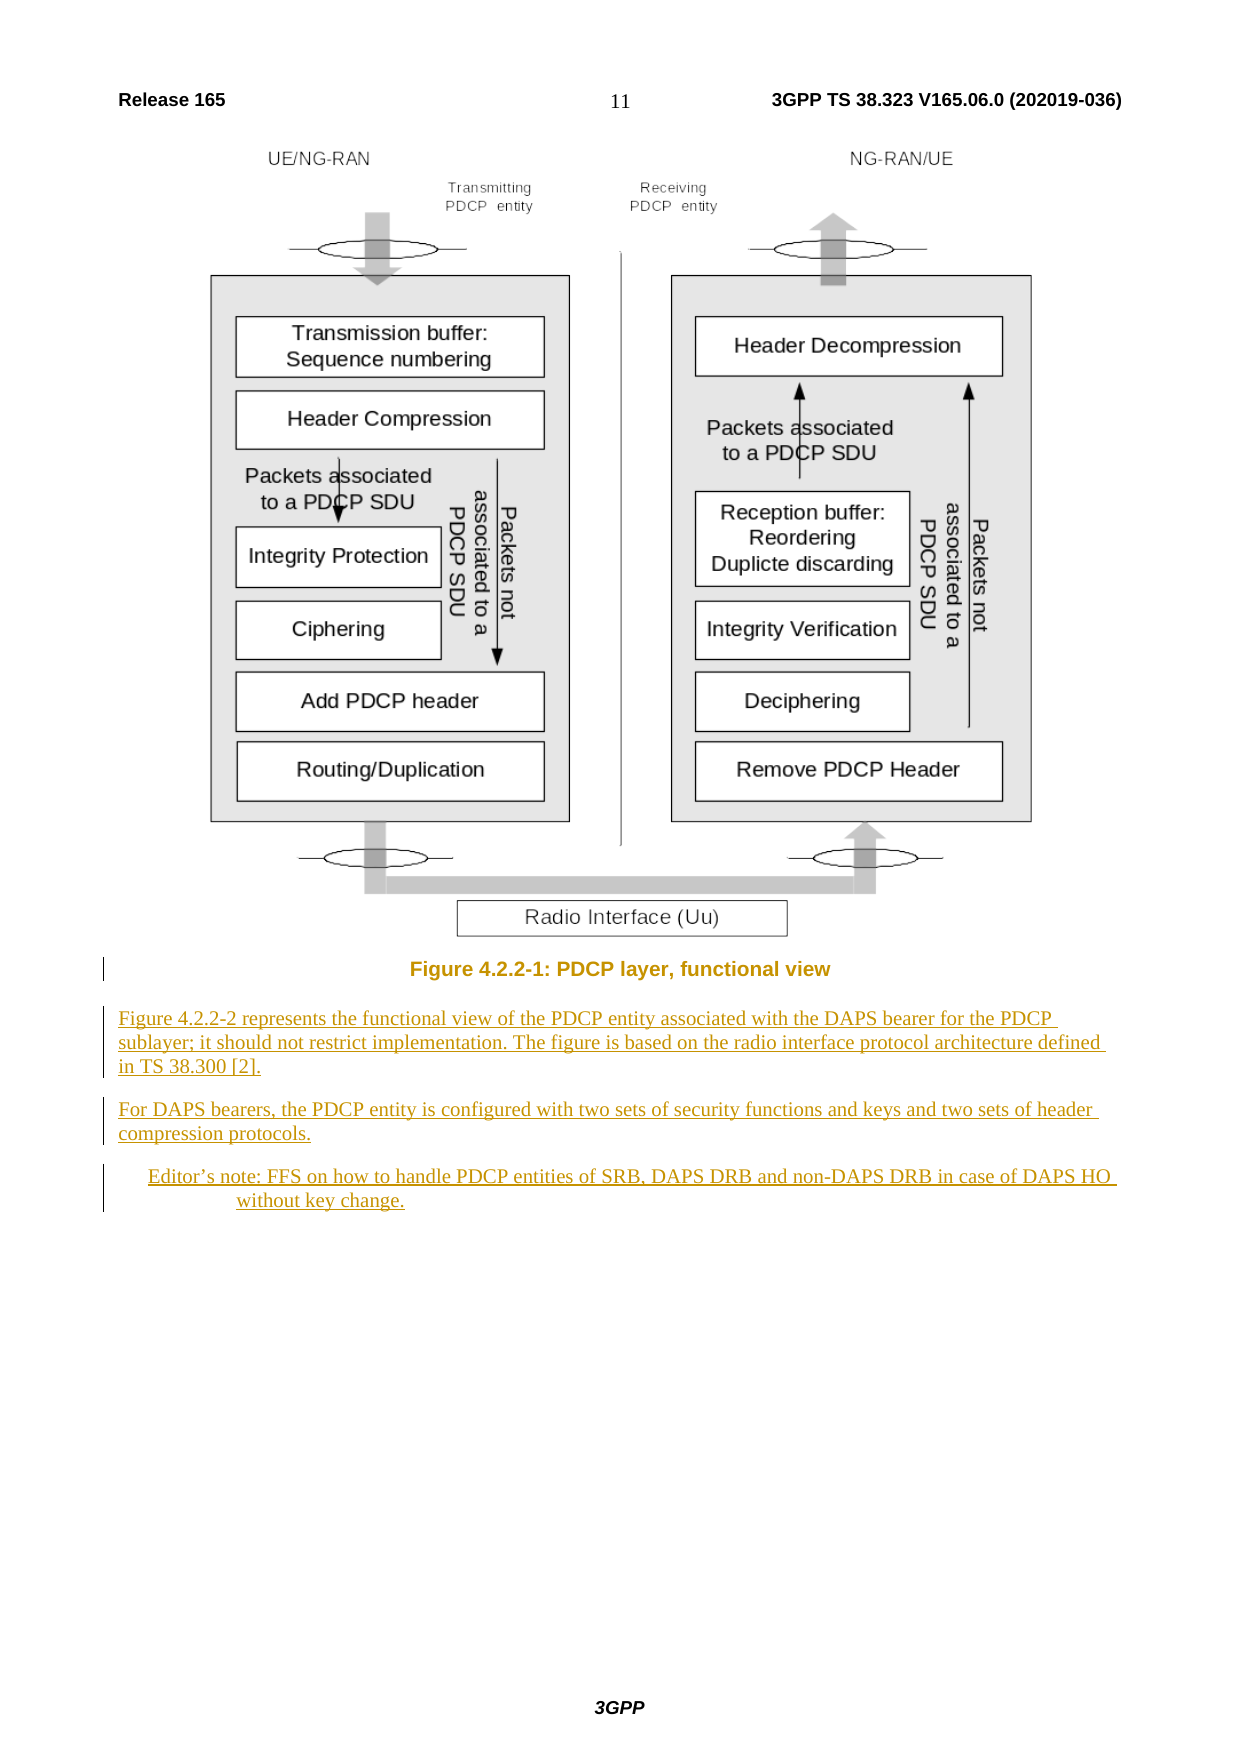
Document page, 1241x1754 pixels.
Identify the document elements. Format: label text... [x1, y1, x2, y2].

text Figure 4.2.2-1: PDCP layer, functional view [118, 957, 1122, 981]
